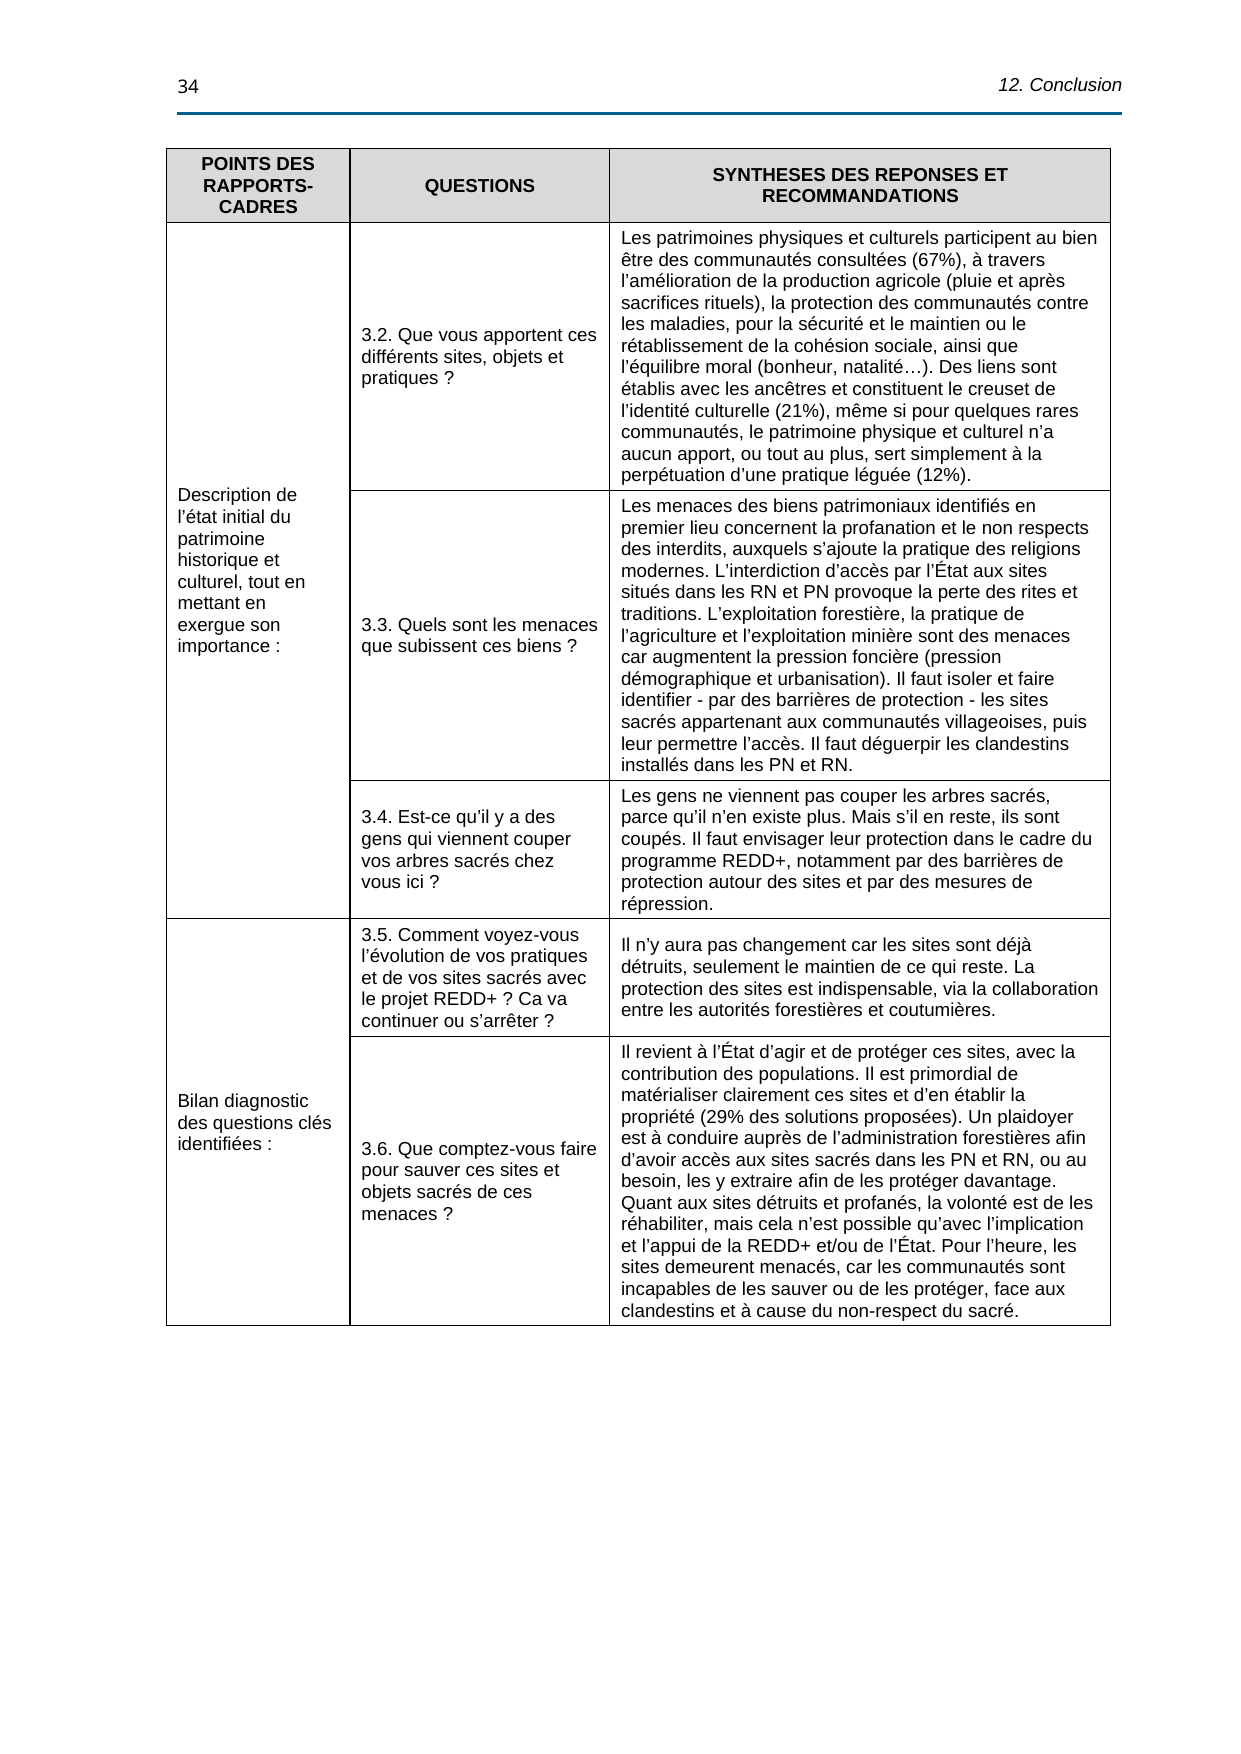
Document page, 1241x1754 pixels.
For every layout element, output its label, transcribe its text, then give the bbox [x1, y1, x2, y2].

table_cell 3.2. Que vous apportent ces différents sites, objets et pratiques ? [351, 223, 609, 490]
table_cell 3.5. Comment voyez-vous l’évolution de vos pratiques et de vos sites sacrés avec le projet REDD+ ? Ca va continuer ou s’arrêter ? [351, 919, 609, 1036]
table_header POINTS DES RAPPORTS-CADRES [167, 149, 349, 222]
table_cell 3.3. Quels sont les menaces que subissent ces biens ? [351, 491, 609, 779]
table_cell Les patrimoines physiques et culturels participent au bien être des communautés consultées (67%), à travers l’amélioration de la production agricole (pluie et après sacrifices rituels), la protection des communautés contre les maladies, pour la sécurité et le maintien ou le rétablissement de la cohésion sociale, ainsi que l’équilibre moral (bonheur, natalité…). Des liens sont établis avec les ancêtres et constituent le creuset de l’identité culturelle (21%), même si pour quelques rares communautés, le patrimoine physique et culturel n’a aucun apport, ou tout au plus, sert simplement à la perpétuation d’une pratique léguée (12%). [610, 223, 1110, 490]
table_cell Les gens ne viennent pas couper les arbres sacrés, parce qu’il n’en existe plus. Mais s’il en reste, ils sont coupés. Il faut envisager leur protection dans le cadre du programme REDD+, notamment par des barrières de protection autour des sites et par des mesures de répression. [610, 781, 1110, 918]
table_cell Description de l’état initial du patrimoine historique et culturel, tout en mettant en exergue son importance : [167, 223, 349, 918]
table_header QUESTIONS [351, 149, 609, 222]
table_header SYNTHESES DES REPONSES ET RECOMMANDATIONS [610, 149, 1110, 222]
table_cell 3.6. Que comptez-vous faire pour sauver ces sites et objets sacrés de ces menaces ? [351, 1037, 609, 1325]
table_cell Il revient à l’État d’agir et de protéger ces sites, avec la contribution des populations. Il est primordial de matérialiser clairement ces sites et d’en établir la propriété (29% des solutions proposées). Un plaidoyer est à conduire auprès de l’administration forestières afin d’avoir accès aux sites sacrés dans les PN et RN, ou au besoin, les y extraire afin de les protéger davantage. Quant aux sites détruits et profanés, la volonté est de les réhabiliter, mais cela n’est possible qu’avec l’implication et l’appui de la REDD+ et/ou de l’État. Pour l’heure, les sites demeurent menacés, car les communautés sont incapables de les sauver ou de les protéger, face aux clandestins et à cause du non-respect du sacré. [610, 1037, 1110, 1325]
table_cell Bilan diagnostic des questions clés identifiées : [167, 919, 349, 1325]
table_cell Les menaces des biens patrimoniaux identifiés en premier lieu concernent la profanation et le non respects des interdits, auxquels s’ajoute la pratique des religions modernes. L’interdiction d’accès par l’État aux sites situés dans les RN et PN provoque la perte des rites et traditions. L’exploitation forestière, la pratique de l’agriculture et l’exploitation minière sont des menaces car augmentent la pression foncière (pression démographique et urbanisation). Il faut isoler et faire identifier - par des barrières de protection - les sites sacrés appartenant aux communautés villageoises, puis leur permettre l’accès. Il faut déguerpir les clandestins installés dans les PN et RN. [610, 491, 1110, 779]
table_cell 3.4. Est-ce qu’il y a des gens qui viennent couper vos arbres sacrés chez vous ici ? [351, 781, 609, 918]
table_cell Il n’y aura pas changement car les sites sont déjà détruits, seulement le maintien de ce qui reste. La protection des sites est indispensable, via la collaboration entre les autorités forestières et coutumières. [610, 919, 1110, 1036]
